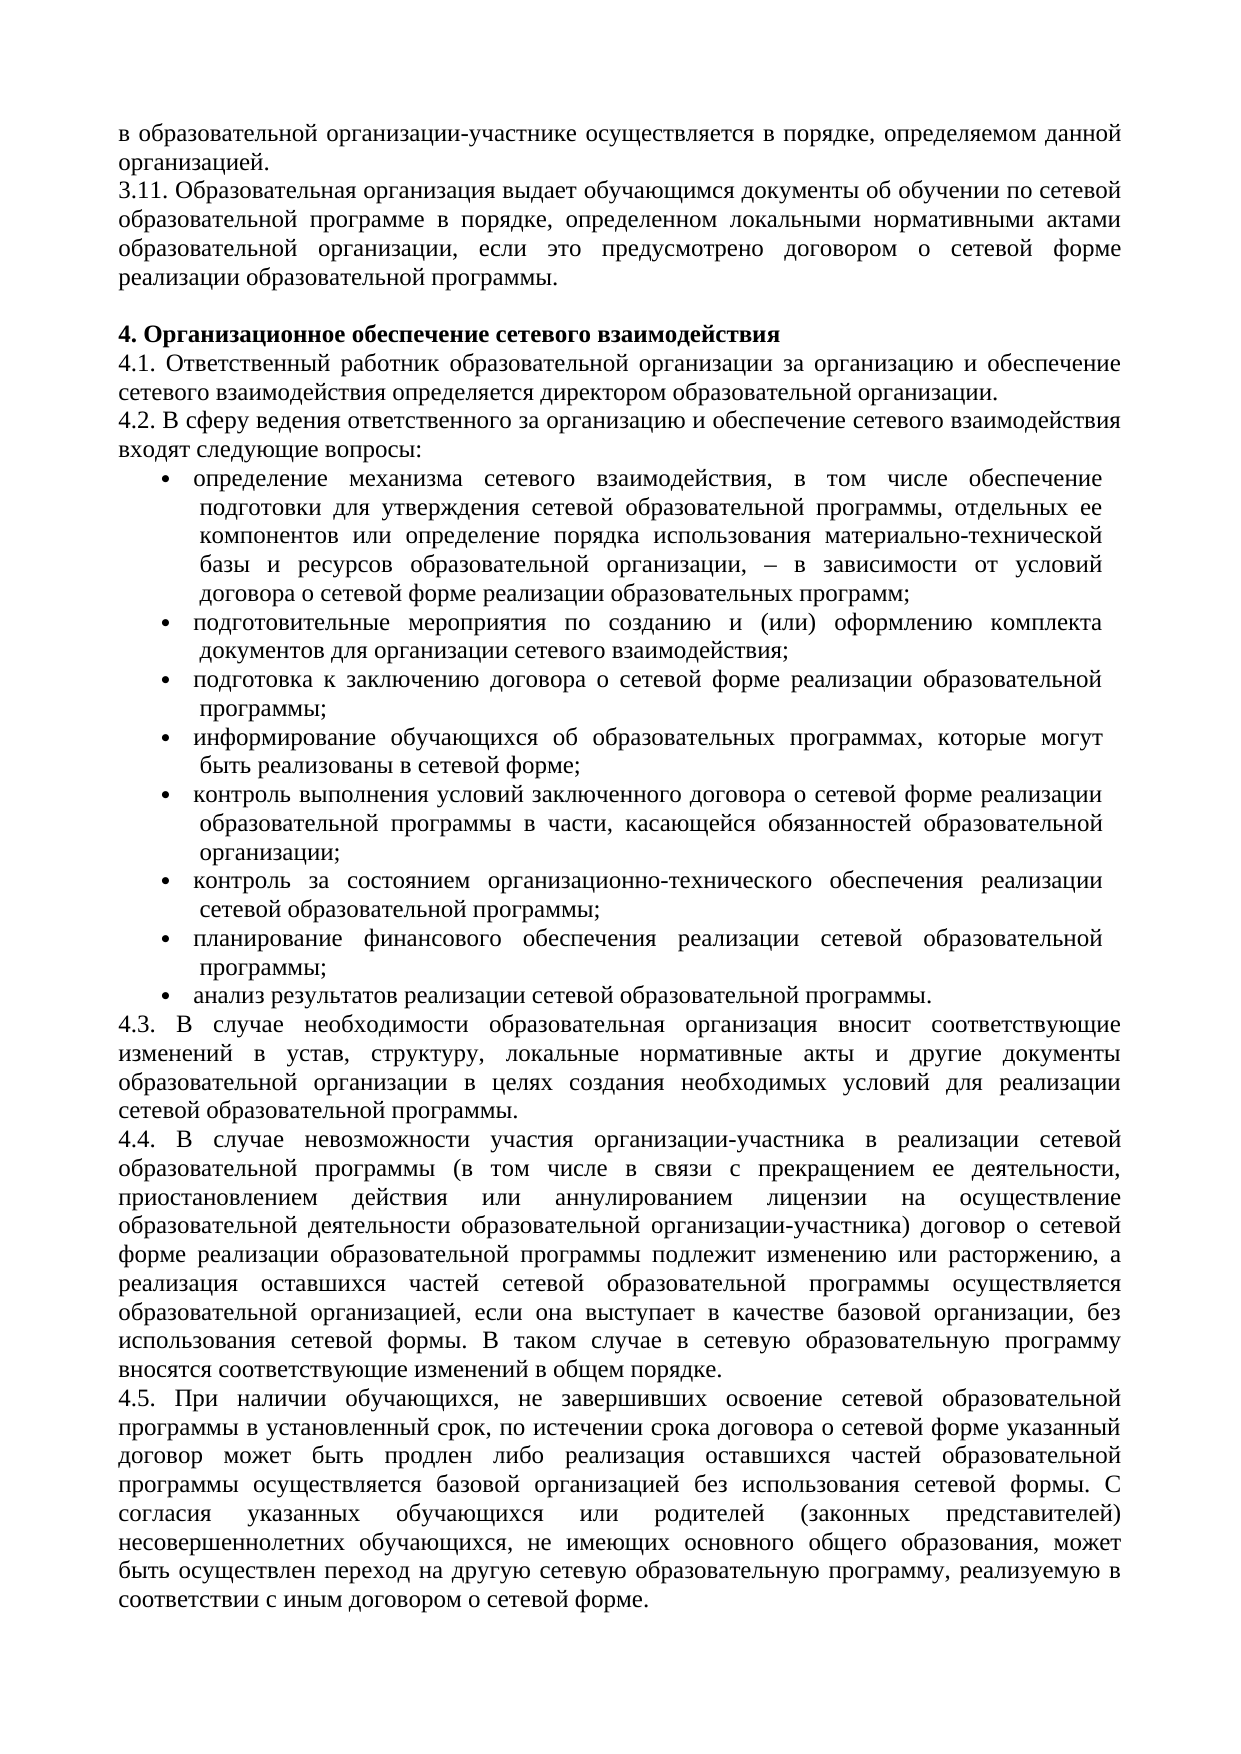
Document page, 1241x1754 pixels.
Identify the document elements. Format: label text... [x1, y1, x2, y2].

list информирование обучающихся об образовательных программах, которые могут быть реализованы в сетевой форме; [162, 722, 1103, 779]
list подготовительные мероприятия по созданию и (или) оформлению комплекта документов для организации сетевого взаимодействия; [162, 607, 1103, 664]
list подготовка к заключению договора о сетевой форме реализации образовательной программы; [162, 664, 1103, 722]
list анализ результатов реализации сетевой образовательной программы. [162, 981, 1103, 1009]
text 3.11. Образовательная организация выдает обучающимся документы об обучении по сетевой образовательной программе в порядке, определенном локальными нормативными актами образовательной организации, если это предусмотрено договором о сетевой форме реализации образовательной программы. [118, 176, 1122, 291]
list планирование финансового обеспечения реализации сетевой образовательной программы; [162, 923, 1103, 981]
text 4.4. В случае невозможности участия организации-участника в реализации сетевой образовательной программы (в том числе в связи с прекращением ее деятельности, приостановлением действия или аннулированием лицензии на осуществление образовательной деятельности образовательной организации-участника) договор о сетевой форме реализации образовательной программы подлежит изменению или расторжению, а реализация оставшихся частей сетевой образовательной программы осуществляется образовательной организацией, если она выступает в качестве базовой организации, без использования сетевой формы. В таком случае в сетевую образовательную программу вносятся соответствующие изменений в общем порядке. [118, 1124, 1122, 1383]
list контроль выполнения условий заключенного договора о сетевой форме реализации образовательной программы в части, касающейся обязанностей образовательной организации; [162, 779, 1103, 866]
list определение механизма сетевого взаимодействия, в том числе обеспечение подготовки для утверждения сетевой образовательной программы, отдельных ее компонентов или определение порядка использования материально-технической базы и ресурсов образовательной организации, – в зависимости от условий договора о сетевой форме реализации образовательных программ; [162, 463, 1103, 607]
text 4. Организационное обеспечение сетевого взаимодействия [118, 319, 1122, 348]
text 4.5. При наличии обучающихся, не завершивших освоение сетевой образовательной программы в установленный срок, по истечении срока договора о сетевой форме указанный договор может быть продлен либо реализация оставшихся частей образовательной программы осуществляется базовой организацией без использования сетевой формы. С согласия указанных обучающихся или родителей (законных представителей) несовершеннолетних обучающихся, не имеющих основного общего образования, может быть осуществлен переход на другую сетевую образовательную программу, реализуемую в соответствии с иным договором о сетевой форме. [118, 1383, 1122, 1613]
list контроль за состоянием организационно-технического обеспечения реализации сетевой образовательной программы; [162, 866, 1103, 923]
text 4.1. Ответственный работник образовательной организации за организацию и обеспечение сетевого взаимодействия определяется директором образовательной организации. [118, 348, 1122, 406]
text 4.2. В сферу ведения ответственного за организацию и обеспечение сетевого взаимодействия входят следующие вопросы: [118, 406, 1122, 463]
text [118, 118, 1122, 176]
text 4.3. В случае необходимости образовательная организация вносит соответствующие изменений в устав, структуру, локальные нормативные акты и другие документы образовательной организации в целях создания необходимых условий для реализации сетевой образовательной программы. [118, 1009, 1122, 1124]
